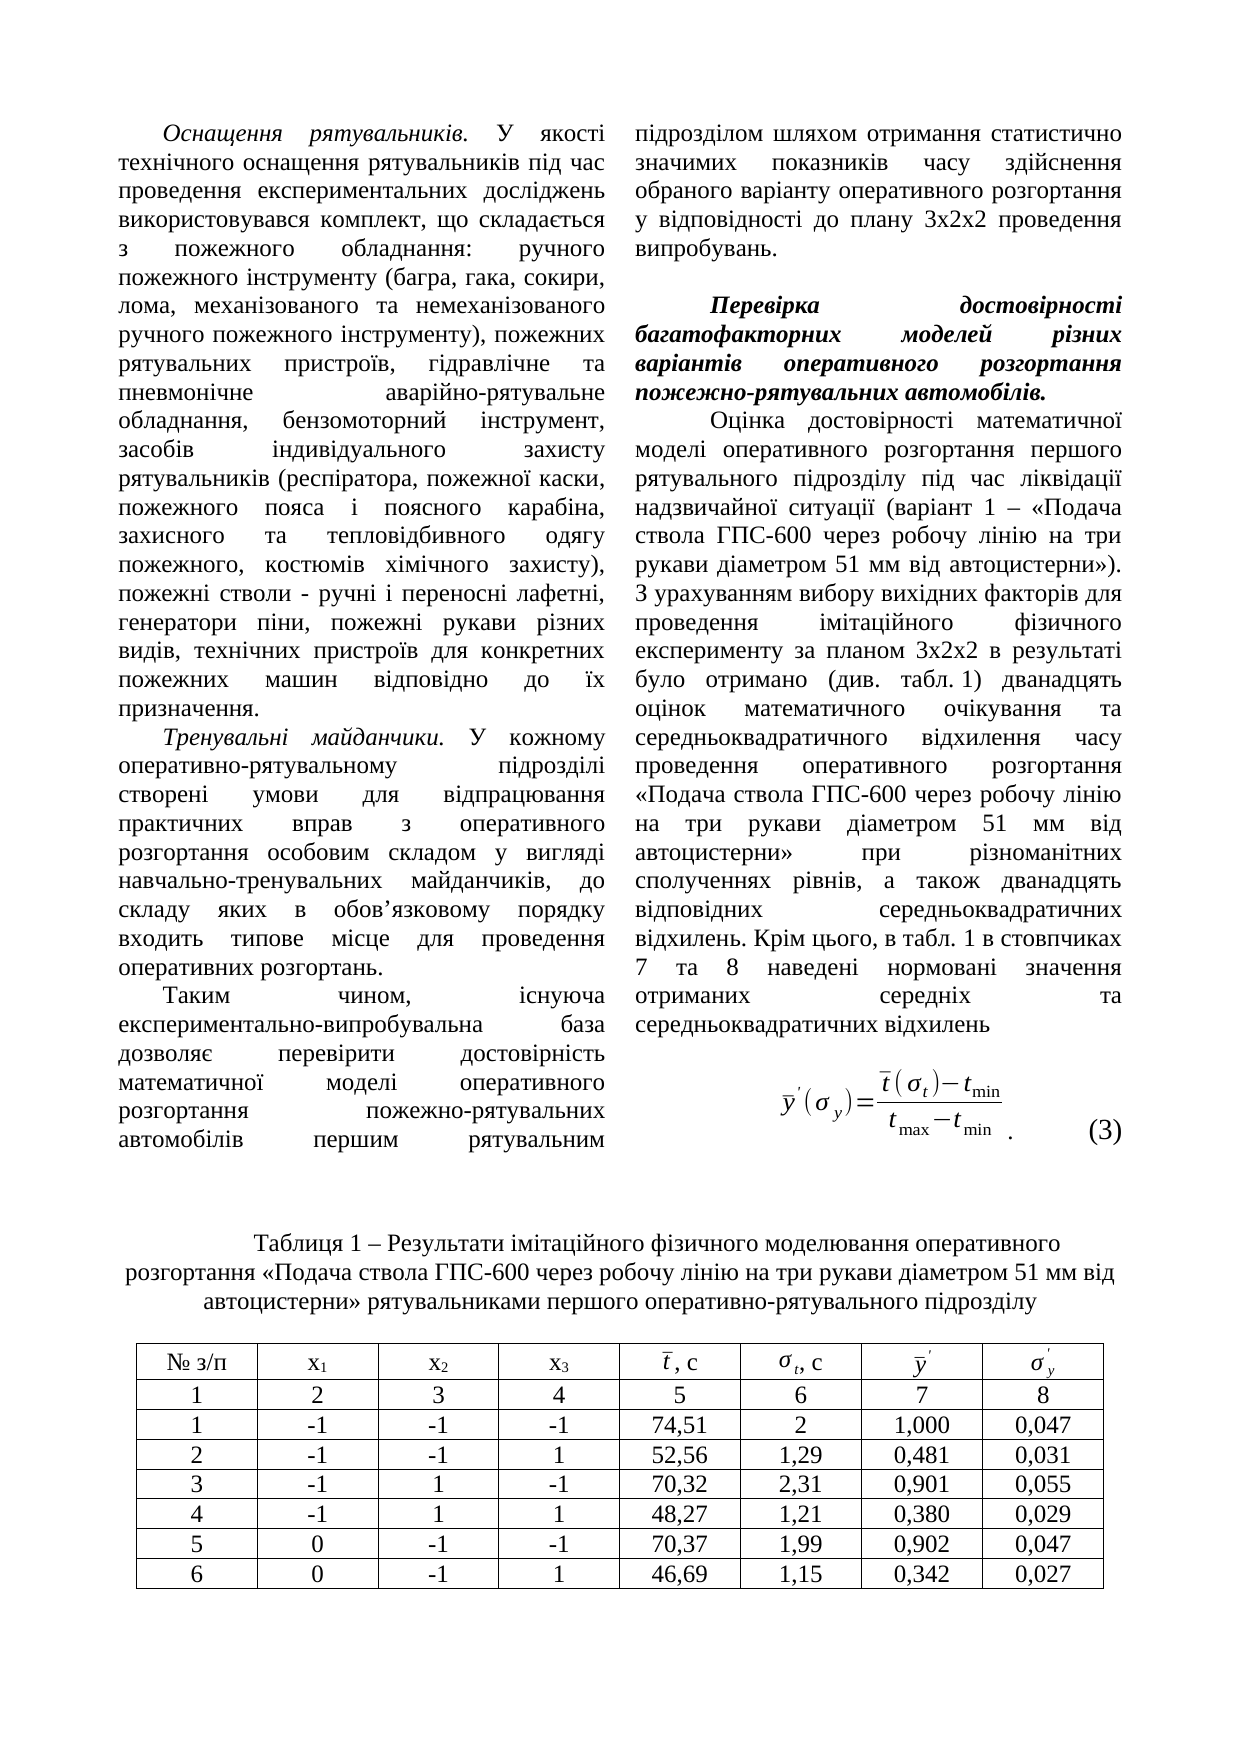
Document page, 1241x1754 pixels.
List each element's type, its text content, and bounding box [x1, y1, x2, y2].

table_cell 4 [137, 1499, 257, 1528]
table_cell 2 [137, 1440, 257, 1468]
table_cell 48,27 [620, 1499, 740, 1528]
table_cell 6 [137, 1559, 257, 1588]
table_cell 2 [258, 1380, 378, 1409]
table_cell -1 [379, 1529, 498, 1558]
table_cell 0,031 [983, 1440, 1103, 1468]
text . (3) [635, 1067, 1122, 1146]
table_cell -1 [499, 1410, 619, 1439]
table_cell 0,027 [983, 1559, 1103, 1588]
table_cell 0,029 [983, 1499, 1103, 1528]
table_cell 0,047 [983, 1529, 1103, 1558]
table_cell -1 [499, 1470, 619, 1498]
table_cell 0,055 [983, 1470, 1103, 1498]
table_header х3 [499, 1344, 619, 1379]
text Перевірка достовірності багатофакторних моделей різних варіантів оперативного розгортання пожежно-рятувальних автомобілів. [635, 291, 1122, 406]
table_cell 70,37 [620, 1529, 740, 1558]
table_cell 0 [258, 1529, 378, 1558]
table_cell -1 [379, 1440, 498, 1468]
table_cell 0,902 [862, 1529, 982, 1558]
table_cell 7 [862, 1380, 982, 1409]
table_cell -1 [379, 1410, 498, 1439]
table_cell 2 [741, 1410, 861, 1439]
table_cell -1 [258, 1410, 378, 1439]
table_cell 0,047 [983, 1410, 1103, 1439]
text Оцінка достовірності математичної моделі оперативного розгортання першого рятувального підрозділу під час ліквідації надзвичайної ситуації (варіант 1 – «Подача ствола ГПС-600 через робочу лінію на три рукави діаметром 51 мм від автоцистерни»). З урахуванням вибору вихідних факторів для проведення імітаційного фізичного експерименту за планом 3х2х2 в результаті було отримано (див. табл. 1) дванадцять оцінок математичного очікування та середньоквадратичного відхилення часу проведення оперативного розгортання «Подача ствола ГПС-600 через робочу лінію на три рукави діаметром 51 мм від автоцистерни» при різноманітних сполученнях рівнів, а також дванадцять відповідних середньоквадратичних відхилень. Крім цього, в табл. 1 в стовпчиках 7 та 8 наведені нормовані значення отриманих середніх та середньоквадратичних відхилень [635, 406, 1122, 1038]
text Тренувальні майданчики. У кожному оперативно-рятувальному підрозділі створені умови для відпрацювання практичних вправ з оперативного розгортання особовим складом у вигляді навчально-тренувальних майданчиків, до складу яких в обов’язковому порядку входить типове місце для проведення оперативних розгортань. [118, 722, 605, 981]
table_cell 2,31 [741, 1470, 861, 1498]
table_cell 1 [379, 1499, 498, 1528]
text Таким чином, існуюча експериментально-випробувальна база дозволяє перевірити достовірність математичної моделі оперативного розгортання пожежно-рятувальних автомобілів першим рятувальним підрозділом шляхом отримання статистично значимих показників часу здійснення обраного варіанту оперативного розгортання у відповідності до плану 3х2х2 проведення випробувань. [118, 981, 605, 1153]
table_header [983, 1344, 1103, 1379]
table_cell -1 [258, 1440, 378, 1468]
table_cell 0,481 [862, 1440, 982, 1468]
table_cell -1 [499, 1529, 619, 1558]
table_header х1 [258, 1344, 378, 1379]
table_cell 1 [379, 1470, 498, 1498]
table_cell 8 [983, 1380, 1103, 1409]
table_header х2 [379, 1344, 498, 1379]
table_cell 70,32 [620, 1470, 740, 1498]
table_cell 6 [741, 1380, 861, 1409]
table_cell 3 [137, 1470, 257, 1498]
text Таким чином, існуюча експериментально-випробувальна база дозволяє перевірити достовірність математичної моделі оперативного розгортання пожежно-рятувальних автомобілів першим рятувальним підрозділом шляхом отримання статистично значимих показників часу здійснення обраного варіанту оперативного розгортання у відповідності до плану 3х2х2 проведення випробувань. [635, 118, 1122, 262]
text Таблиця 1 – Результати імітаційного фізичного моделювання оперативного розгортання «Подача ствола ГПС-600 через робочу лінію на три рукави діаметром 51 мм від автоцистерни» рятувальниками першого оперативно-рятувального підрозділу [118, 1228, 1122, 1314]
table_cell 1 [499, 1440, 619, 1468]
table_cell 3 [379, 1380, 498, 1409]
table_cell 5 [137, 1529, 257, 1558]
table_cell 1,21 [741, 1499, 861, 1528]
table_cell 46,69 [620, 1559, 740, 1588]
table_cell 1 [499, 1559, 619, 1588]
table_cell 0,342 [862, 1559, 982, 1588]
table_cell 1 [137, 1410, 257, 1439]
table_cell 1,99 [741, 1529, 861, 1558]
table_cell 74,51 [620, 1410, 740, 1439]
table_cell 0,901 [862, 1470, 982, 1498]
table_cell 1,29 [741, 1440, 861, 1468]
table_cell 1,000 [862, 1410, 982, 1439]
table_header , c [620, 1344, 740, 1379]
table_cell -1 [258, 1470, 378, 1498]
table_cell 4 [499, 1380, 619, 1409]
table_header № з/п [137, 1344, 257, 1379]
table_cell 1 [137, 1380, 257, 1409]
table_cell 52,56 [620, 1440, 740, 1468]
table_cell 1 [499, 1499, 619, 1528]
table_cell -1 [258, 1499, 378, 1528]
table_cell 5 [620, 1380, 740, 1409]
table_cell 0,380 [862, 1499, 982, 1528]
table_cell -1 [379, 1559, 498, 1588]
table_header , c [741, 1344, 861, 1379]
table_header [862, 1344, 982, 1379]
table_cell 1,15 [741, 1559, 861, 1588]
table_cell 0 [258, 1559, 378, 1588]
text Оснащення рятувальників. У якості технічного оснащення рятувальників під час проведення експериментальних досліджень використовувався комплект, що складається з пожежного обладнання: ручного пожежного інструменту (багра, гака, сокири, лома, механізованого та немеханізованого ручного пожежного інструменту), пожежних рятувальних пристроїв, гідравлічне та пневмонічне аварійно-рятувальне обладнання, бензомоторний інструмент, засобів індивідуального захисту рятувальників (респіратора, пожежної каски, пожежного пояса і поясного карабіна, захисного та тепловідбивного одягу пожежного, костюмів хімічного захисту), пожежні стволи - ручні і переносні лафетні, генератори піни, пожежні рукави різних видів, технічних пристроїв для конкретних пожежних машин відповідно до їх призначення. [118, 118, 605, 722]
